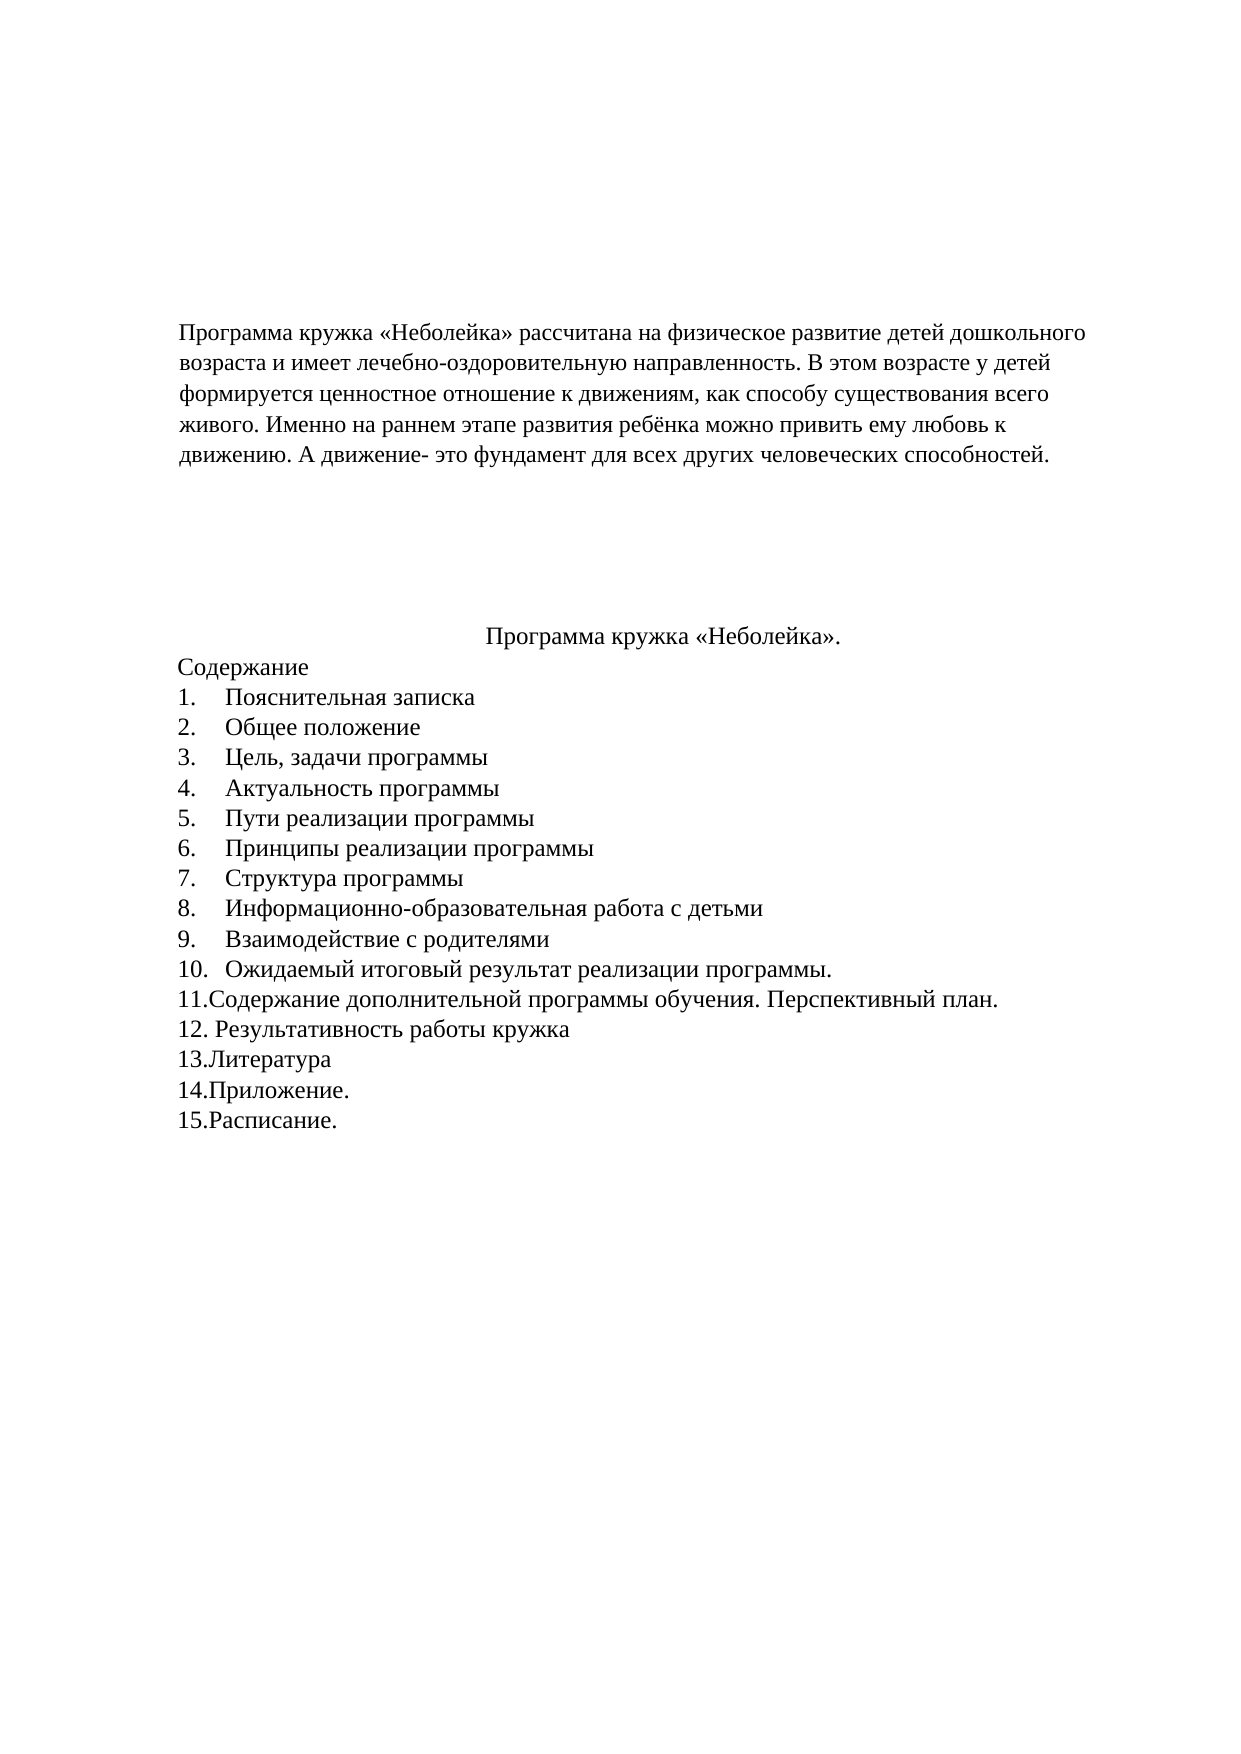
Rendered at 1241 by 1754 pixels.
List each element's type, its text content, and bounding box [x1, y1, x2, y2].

list Актуальность программы [177, 773, 1123, 801]
list Принципы реализации программы [177, 833, 1123, 862]
text Программа кружка «Неболейка». [485, 621, 1123, 649]
text Содержание [177, 652, 1123, 681]
text 11.Содержание дополнительной программы обучения. Перспективный план. [177, 984, 1123, 1013]
list Структура программы [177, 863, 1123, 892]
list Информационно-образовательная работа с детьми [177, 893, 1123, 922]
list Взаимодействие с родителями [177, 924, 1123, 952]
text 15.Расписание. [177, 1105, 1123, 1134]
list Пояснительная записка [177, 682, 1123, 711]
list Результативность работы кружка [177, 1014, 1123, 1043]
list Общее положение [177, 712, 1123, 741]
list Ожидаемый итоговый результат реализации программы. [177, 954, 1123, 983]
text 14.Приложение. [177, 1075, 1123, 1103]
text 13.Литература [177, 1044, 1123, 1073]
list Цель, задачи программы [177, 742, 1123, 771]
list Пути реализации программы [177, 803, 1123, 832]
text Программа кружка «Неболейка» рассчитана на физическое развитие детей дошкольного возраста и имеет лечебно-оздоровительную направленность. В этом возрасте у детей формируется ценностное отношение к движениям, как способу существования всего живого. Именно на раннем этапе развития ребёнка можно привить ему любовь к движению. А движение- это фундамент для всех других человеческих способностей. [178, 318, 1123, 468]
